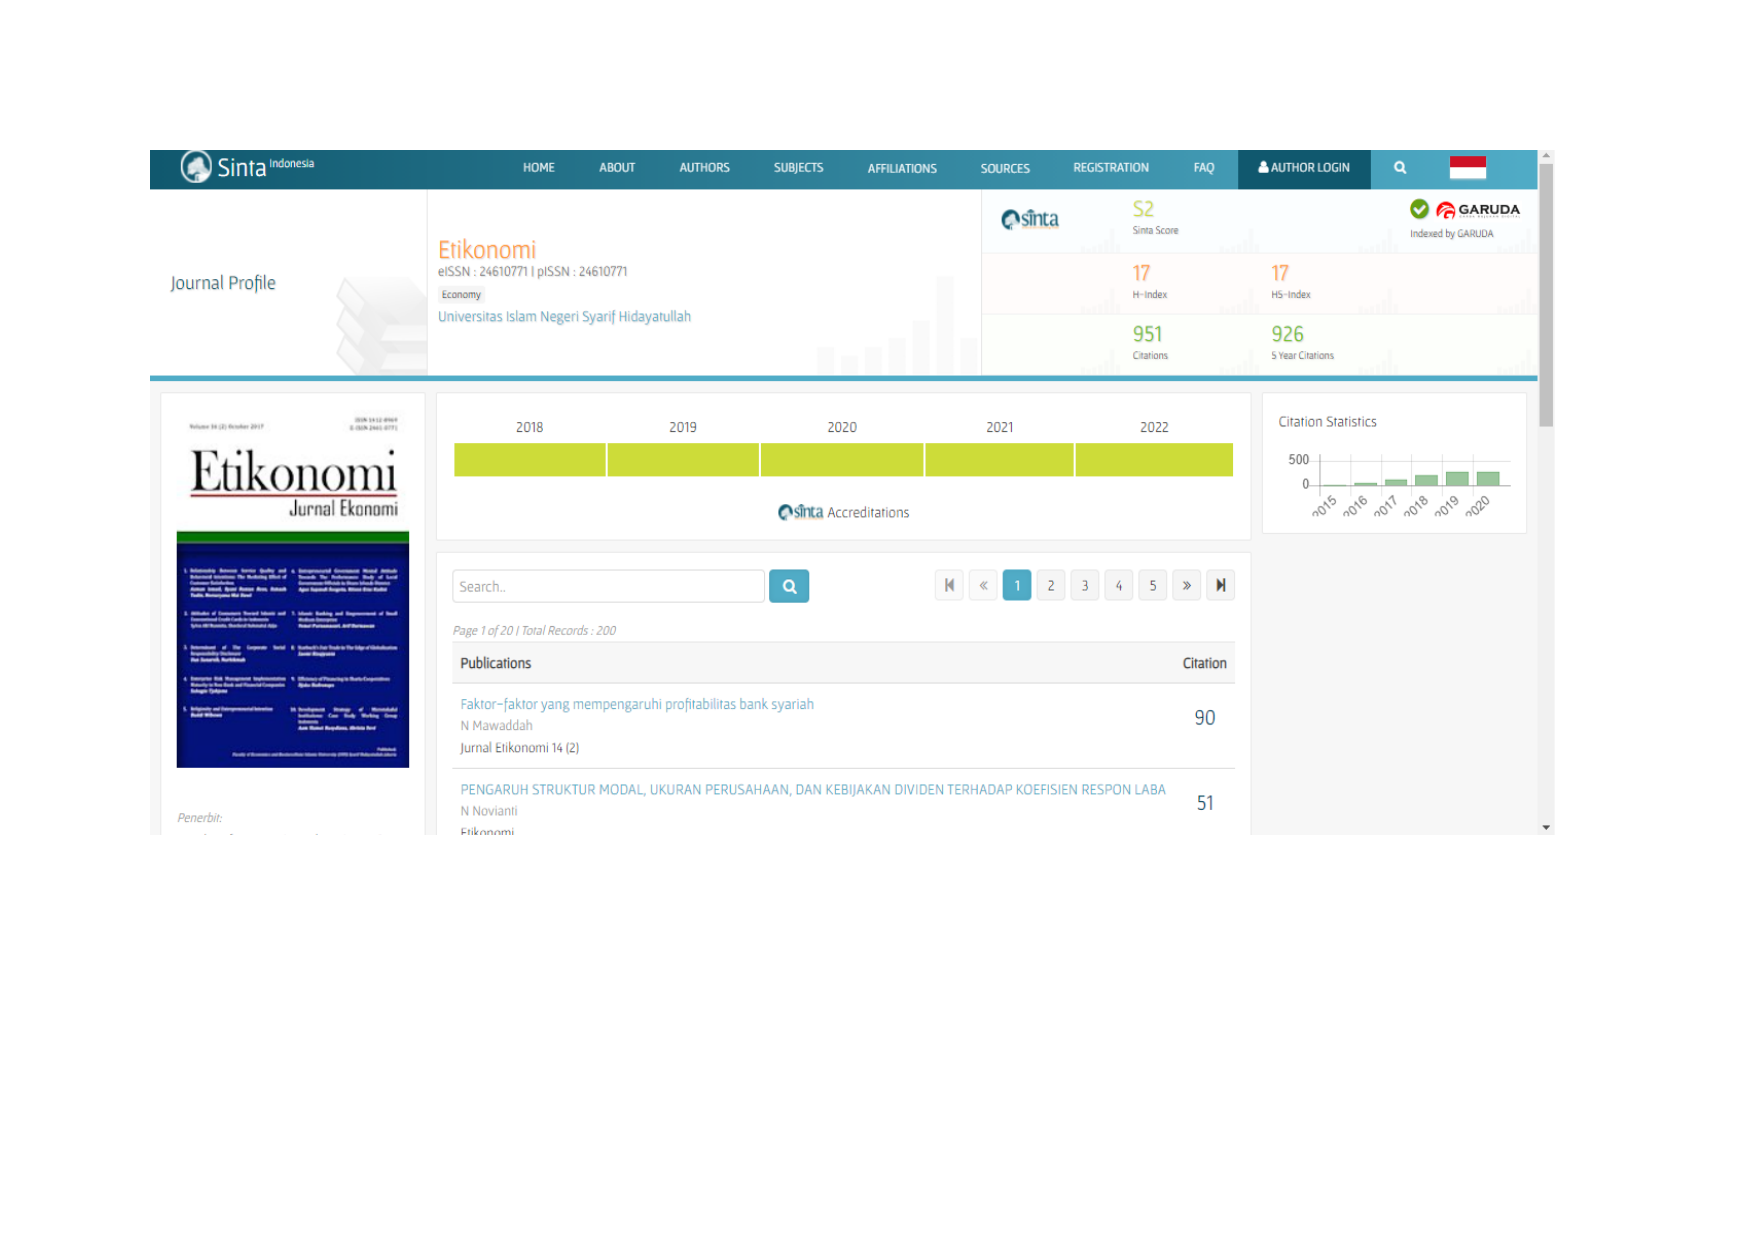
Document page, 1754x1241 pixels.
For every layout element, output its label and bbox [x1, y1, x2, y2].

picture [150, 150, 1555, 835]
